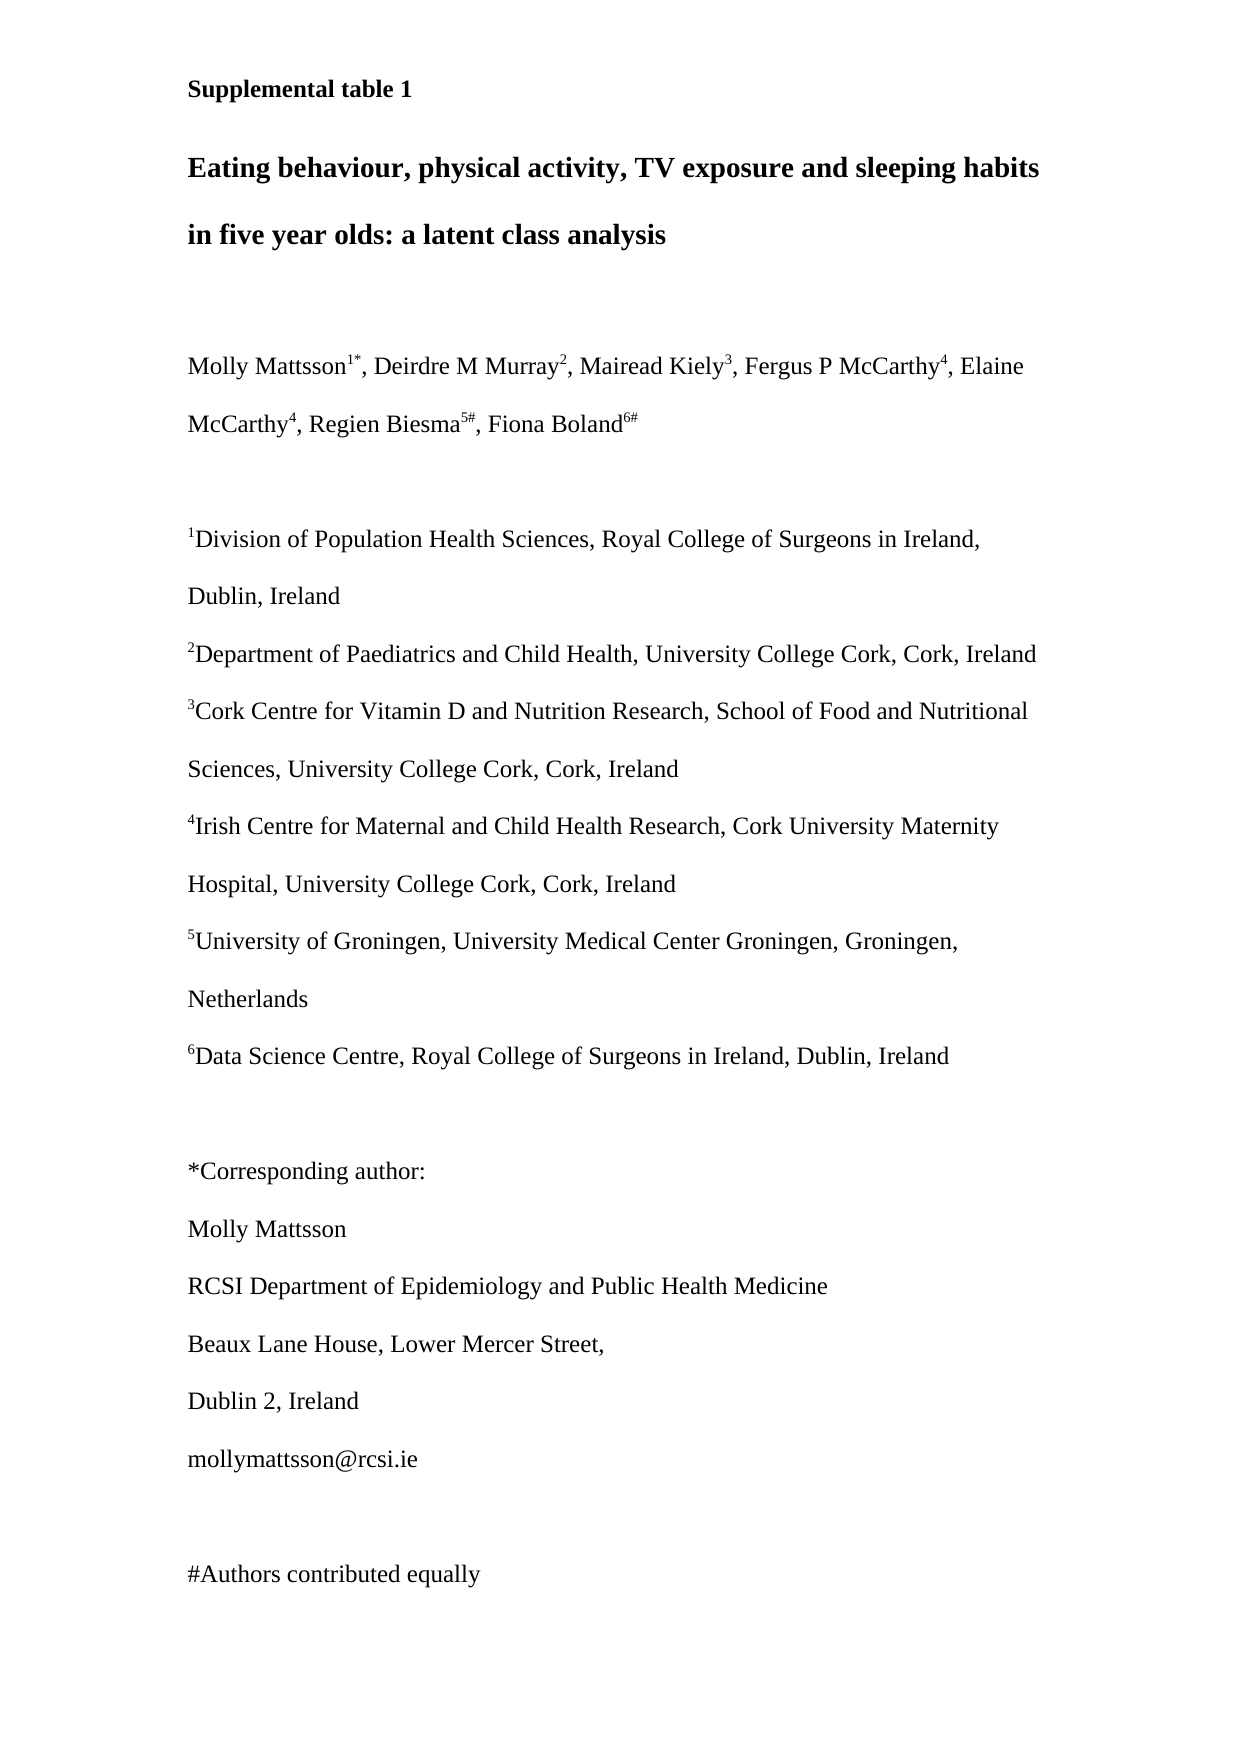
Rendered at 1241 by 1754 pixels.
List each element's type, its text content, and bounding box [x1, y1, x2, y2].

text Dublin 2, Ireland [187, 1386, 1053, 1415]
text RCSI Department of Epidemiology and Public Health Medicine [187, 1271, 1053, 1300]
text 2Department of Paediatrics and Child Health, University College Cork, Cork, Ireland [187, 639, 1053, 667]
text #Authors contributed equally [187, 1559, 1053, 1587]
text 1Division of Population Health Sciences, Royal College of Surgeons in Ireland, Dublin, Ireland [187, 524, 1053, 610]
text Molly Mattsson [187, 1214, 1053, 1242]
text *Corresponding author: [187, 1156, 1053, 1185]
text Molly Mattsson1*, Deirdre M Murray2, Mairead Kiely3, Fergus P McCarthy4, Elaine McCarthy4, Regien Biesma5#, Fiona Boland6# [187, 351, 1053, 437]
text 5University of Groningen, University Medical Center Groningen, Groningen, Netherlands [187, 926, 1053, 1012]
text mollymattsson@rcsi.ie [187, 1444, 1053, 1472]
text Beaux Lane House, Lower Mercer Street, [187, 1329, 1053, 1357]
text 3Cork Centre for Vitamin D and Nutrition Research, School of Food and Nutritional Sciences, University College Cork, Cork, Ireland [187, 696, 1053, 782]
text Eating behaviour, physical activity, TV exposure and sleeping habits in five year olds: a latent class analysis [187, 150, 1053, 251]
text 6Data Science Centre, Royal College of Surgeons in Ireland, Dublin, Ireland [187, 1041, 1053, 1070]
text 4Irish Centre for Maternal and Child Health Research, Cork University Maternity Hospital, University College Cork, Cork, Ireland [187, 811, 1053, 897]
